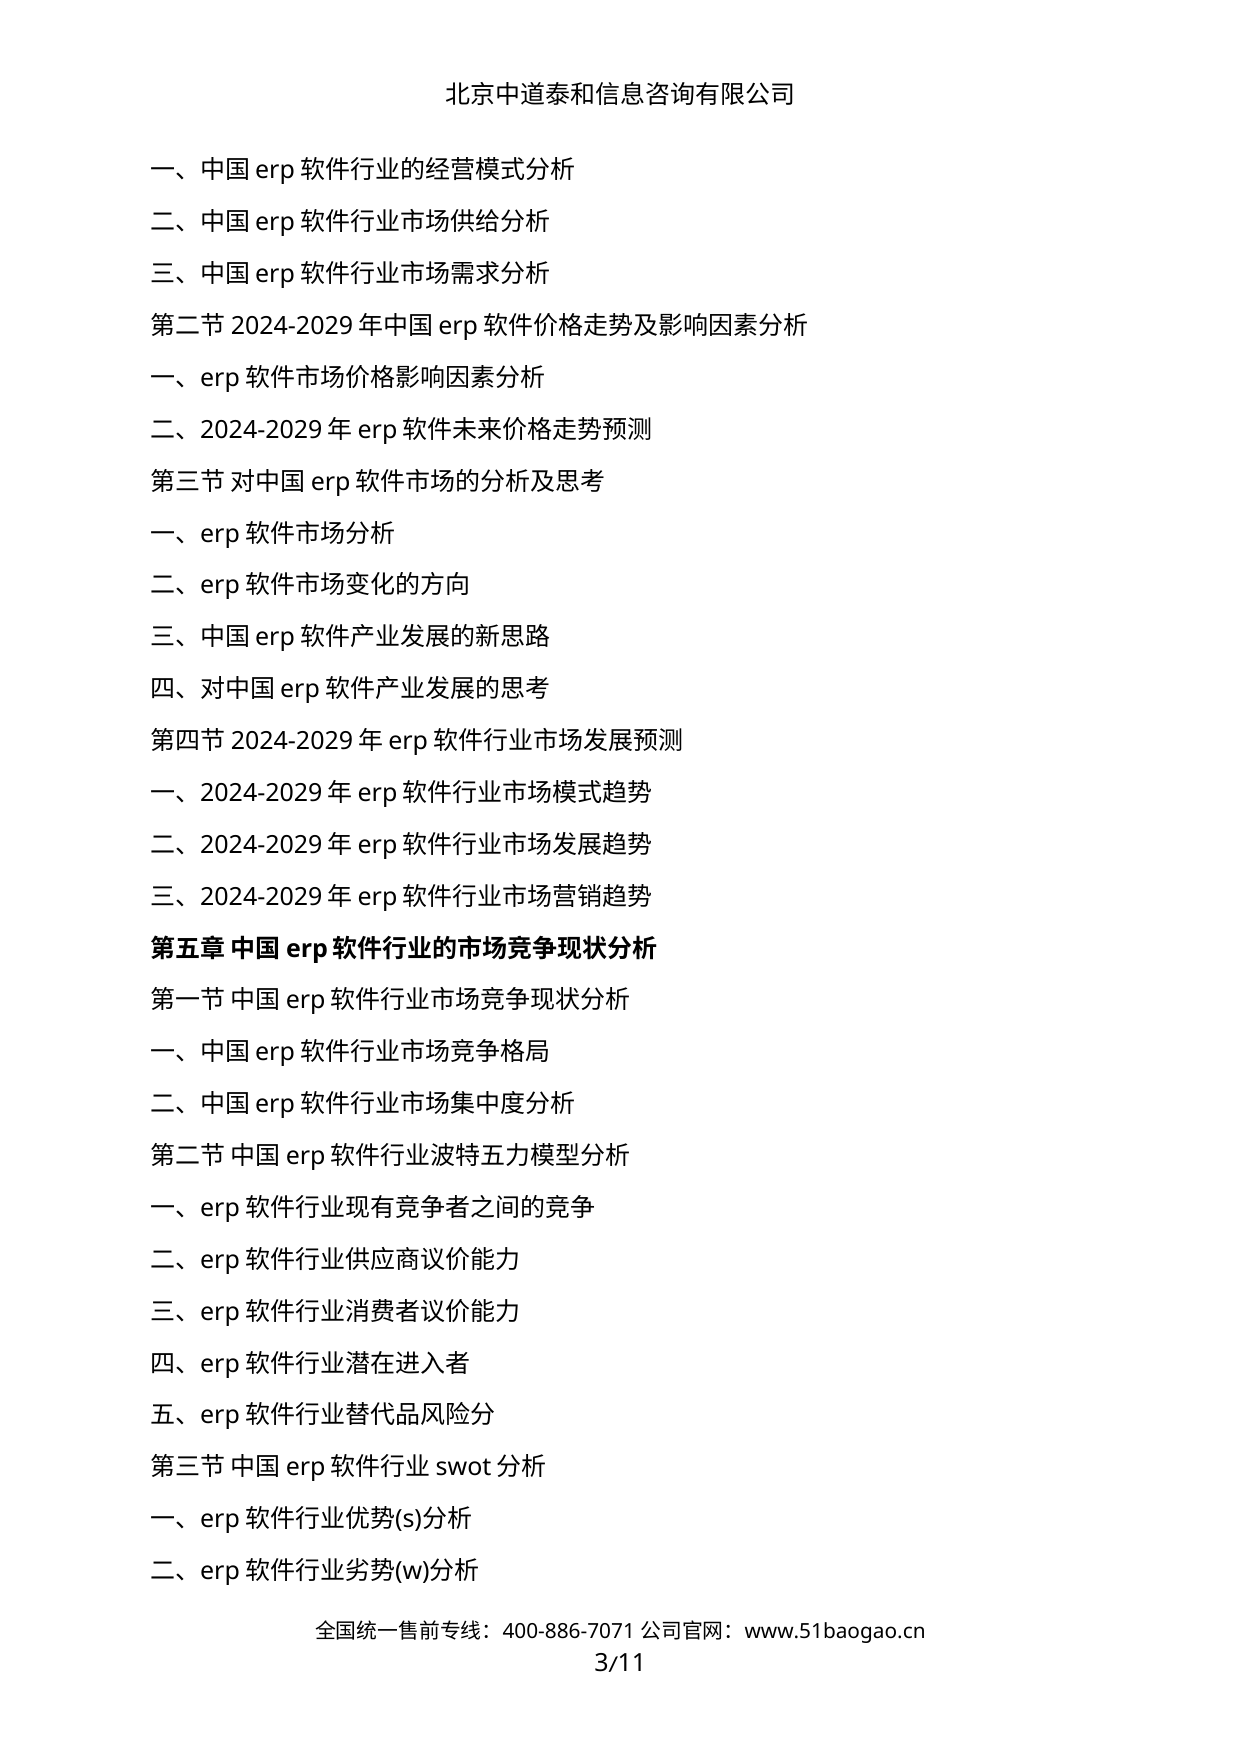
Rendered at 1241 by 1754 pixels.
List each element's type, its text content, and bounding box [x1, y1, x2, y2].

text 三、中国erp软件行业市场需求分析 [150, 254, 1090, 290]
text 第四节 2024-2029年erp软件行业市场发展预测 [150, 721, 1090, 757]
text 四、erp软件行业潜在进入者 [150, 1343, 1090, 1379]
text 二、erp软件行业供应商议价能力 [150, 1239, 1090, 1276]
text 二、2024-2029年erp软件行业市场发展趋势 [150, 824, 1090, 861]
text 四、对中国erp软件产业发展的思考 [150, 669, 1090, 705]
text 一、erp软件行业优势(s)分析 [150, 1499, 1090, 1535]
text 第二节 中国erp软件行业波特五力模型分析 [150, 1136, 1090, 1172]
text 五、erp软件行业替代品风险分 [150, 1395, 1090, 1431]
text 二、erp软件市场变化的方向 [150, 565, 1090, 601]
text 三、erp软件行业消费者议价能力 [150, 1291, 1090, 1327]
text 一、erp软件市场分析 [150, 513, 1090, 549]
text 一、erp软件市场价格影响因素分析 [150, 357, 1090, 394]
text 一、2024-2029年erp软件行业市场模式趋势 [150, 772, 1090, 809]
text 二、erp软件行业劣势(w)分析 [150, 1551, 1090, 1587]
text 一、中国erp软件行业市场竞争格局 [150, 1032, 1090, 1068]
text 二、中国erp软件行业市场集中度分析 [150, 1084, 1090, 1120]
text 一、erp软件行业现有竞争者之间的竞争 [150, 1187, 1090, 1224]
text 第三节 对中国erp软件市场的分析及思考 [150, 461, 1090, 497]
text 第一节 中国erp软件行业市场竞争现状分析 [150, 980, 1090, 1016]
text 一、中国erp软件行业的经营模式分析 [150, 150, 1090, 186]
text 第三节 中国erp软件行业swot分析 [150, 1447, 1090, 1483]
text 二、2024-2029年erp软件未来价格走势预测 [150, 409, 1090, 446]
text 第二节 2024-2029年中国erp软件价格走势及影响因素分析 [150, 306, 1090, 342]
text 三、中国erp软件产业发展的新思路 [150, 617, 1090, 653]
text 三、2024-2029年erp软件行业市场营销趋势 [150, 876, 1090, 912]
text 第五章 中国erp软件行业的市场竞争现状分析 [150, 928, 1090, 964]
text 二、中国erp软件行业市场供给分析 [150, 202, 1090, 238]
